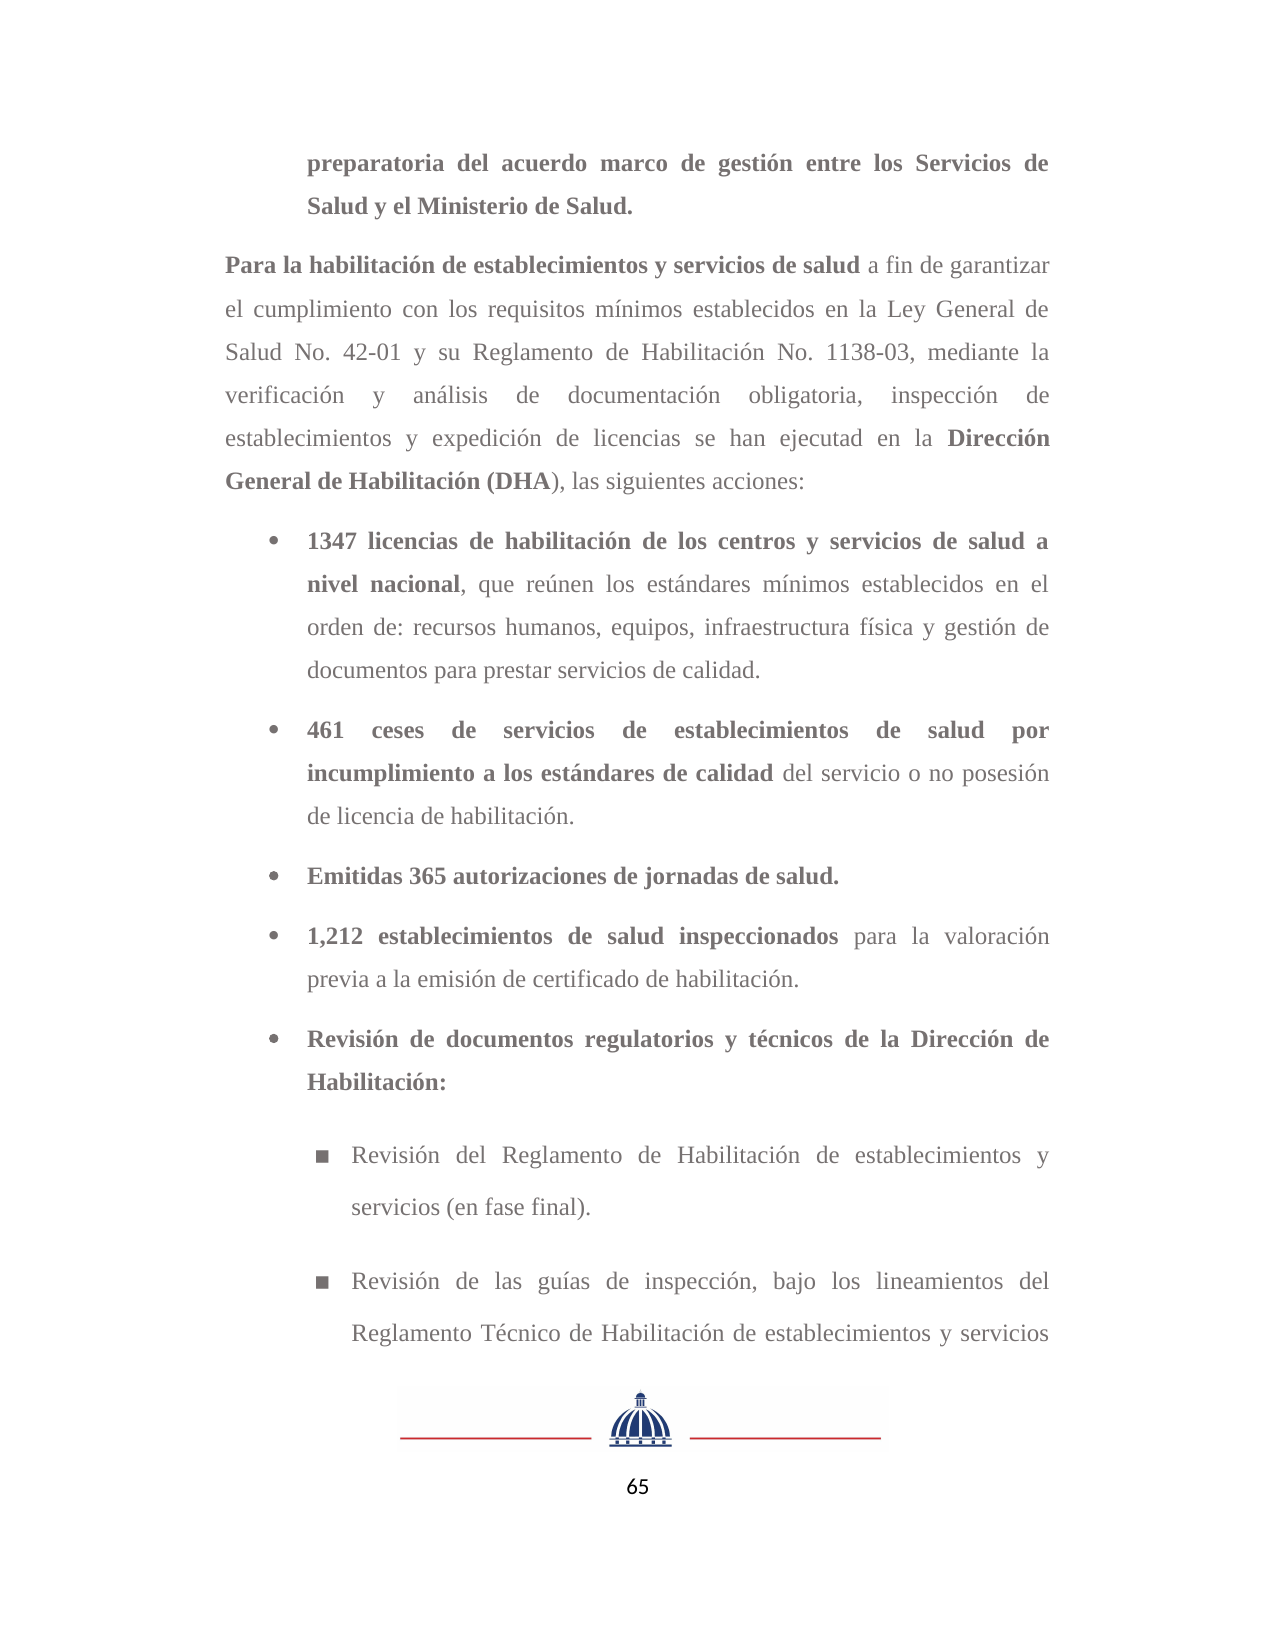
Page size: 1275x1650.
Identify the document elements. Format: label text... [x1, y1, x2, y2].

text Para la habilitación de establecimientos y servicios de salud a fin de garantizar el cumplimiento con los requisitos mínimos establecidos en la Ley General de Salud No. 42-01 y su Reglamento de Habilitación No. 1138-03, mediante la verificación y análisis de documentación obligatoria, inspección de establecimientos y expedición de licencias se han ejecutad en la Dirección General de Habilitación (DHA), las siguientes acciones: [225, 251, 1050, 495]
list 461 ceses de servicios de establecimientos de salud por incumplimiento a los estándares de calidad del servicio o no posesión de licencia de habilitación. [269, 715, 1050, 830]
list Emitidas 365 autorizaciones de jornadas de salud. [269, 861, 1050, 890]
list 1347 licencias de habilitación de los centros y servicios de salud a nivel nacional, que reúnen los estándares mínimos establecidos en el orden de: recursos humanos, equipos, infraestructura física y gestión de documentos para prestar servicios de calidad. [269, 526, 1050, 684]
list Revisión de documentos regulatorios y técnicos de la Dirección de Habilitación: [269, 1024, 1050, 1096]
picture [396, 1386, 889, 1452]
list 1,212 establecimientos de salud inspeccionados para la valoración previa a la emisión de certificado de habilitación. [269, 921, 1050, 993]
list Revisión del Reglamento de Habilitación de establecimientos y servicios (en fase final). [314, 1127, 1050, 1221]
